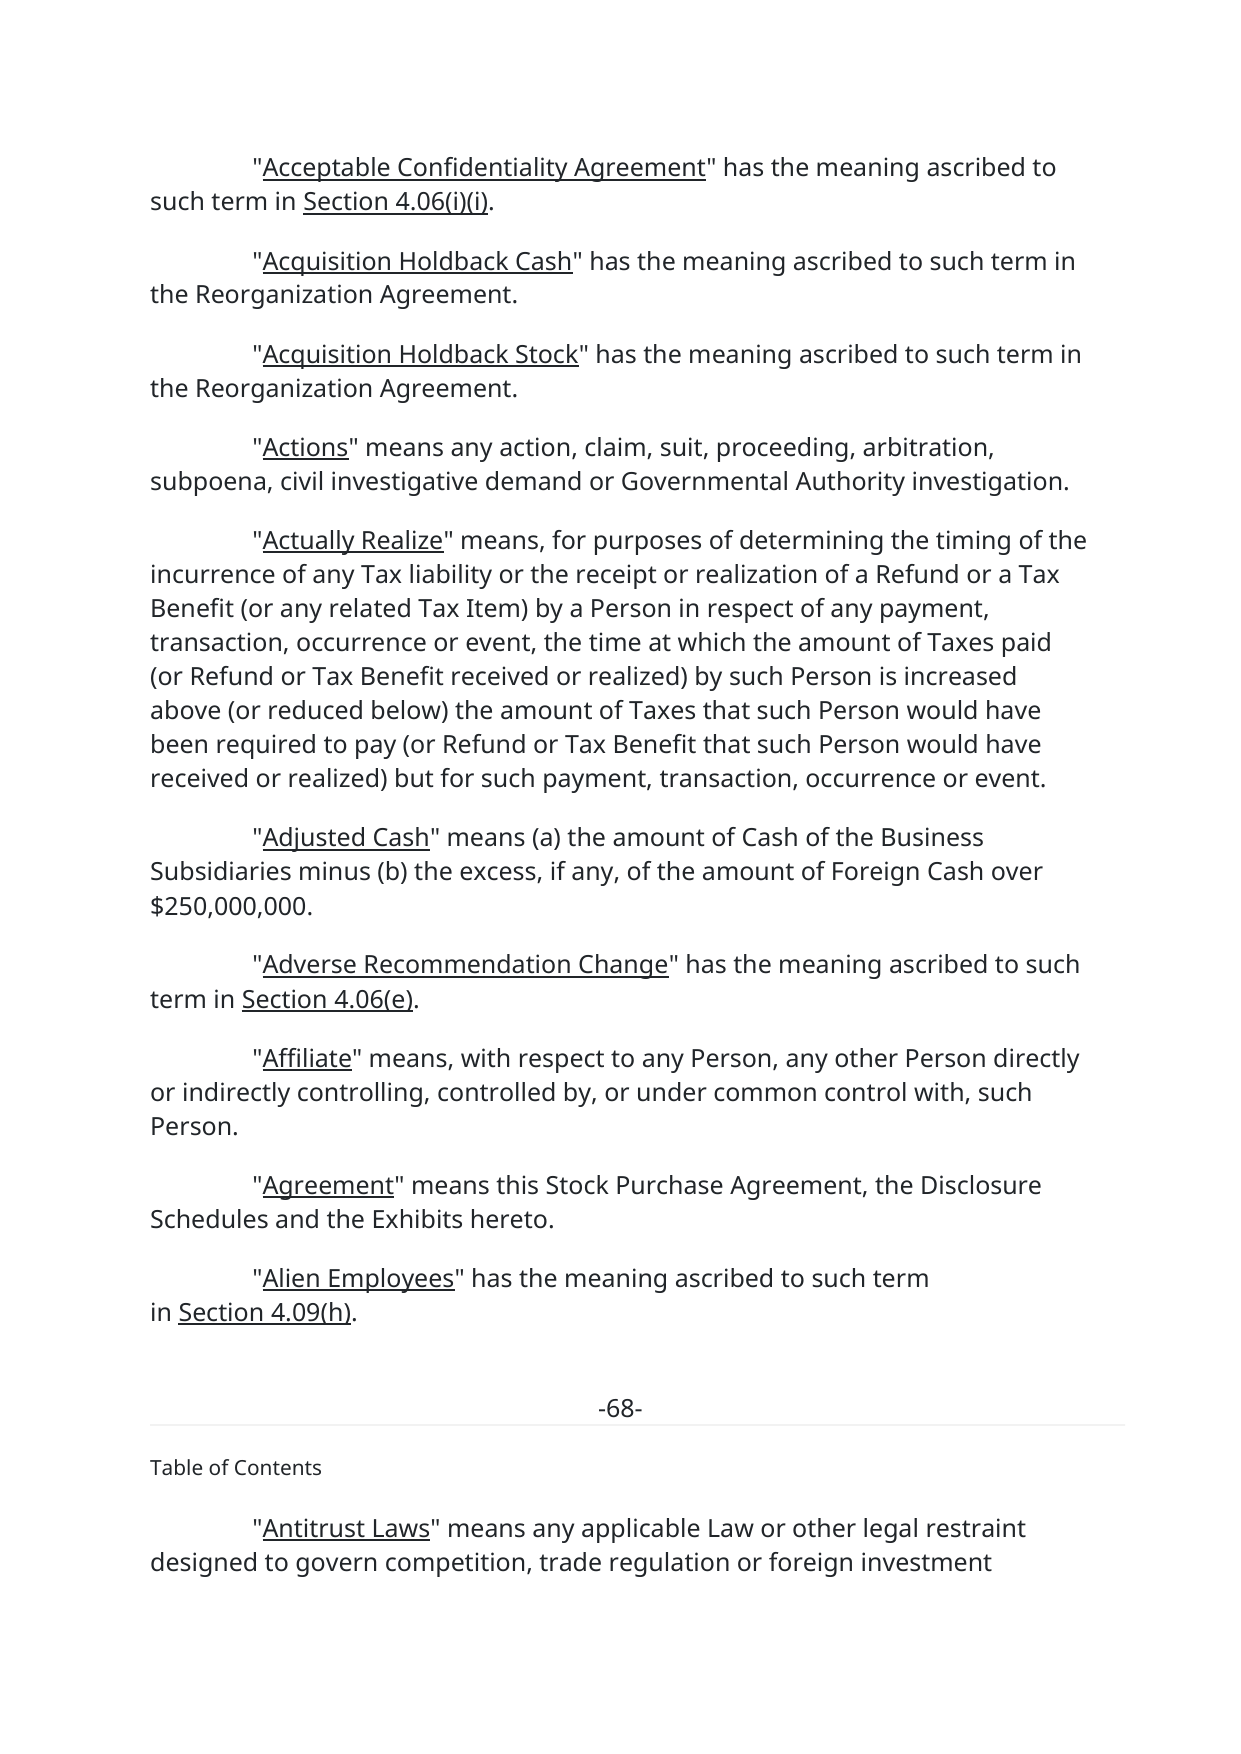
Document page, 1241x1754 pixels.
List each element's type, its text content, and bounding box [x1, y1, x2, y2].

text "Actually Realize" means, for purposes of determining the timing of the incurrence of any Tax liability or the receipt or realization of a Refund or a Tax Benefit (or any related Tax Item) by a Person in respect of any payment, transaction, occurrence or event, the time at which the amount of Taxes paid (or Refund or Tax Benefit received or realized) by such Person is increased above (or reduced below) the amount of Taxes that such Person would have been required to pay (or Refund or Tax Benefit that such Person would have received or realized) but for such payment, transaction, occurrence or event. [150, 522, 1090, 795]
text "Affiliate" means, with respect to any Person, any other Person directly or indirectly controlling, controlled by, or under common control with, such Person. [150, 1040, 1090, 1142]
text "Actions" means any action, claim, suit, proceeding, arbitration, subpoena, civil investigative demand or Governmental Authority investigation. [150, 429, 1090, 497]
text "Alien Employees" has the meaning ascribed to such term in Section 4.09(h). [150, 1261, 1090, 1329]
text Table of Contents [150, 1453, 1090, 1481]
text "Acquisition Holdback Cash" has the meaning ascribed to such term in the Reorganization Agreement. [150, 243, 1090, 311]
text -68- [150, 1391, 1090, 1424]
text "Acceptable Confidentiality Agreement" has the meaning ascribed to such term in Section 4.06(i)(i). [150, 150, 1090, 218]
text "Adverse Recommendation Change" has the meaning ascribed to such term in Section 4.06(e). [150, 947, 1090, 1015]
text "Adjusted Cash" means (a) the amount of Cash of the Business Subsidiaries minus (b) the excess, if any, of the amount of Foreign Cash over $250,000,000. [150, 820, 1090, 922]
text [150, 1511, 1090, 1579]
text "Agreement" means this Stock Purchase Agreement, the Disclosure Schedules and the Exhibits hereto. [150, 1167, 1090, 1236]
text "Acquisition Holdback Stock" has the meaning ascribed to such term in the Reorganization Agreement. [150, 336, 1090, 404]
